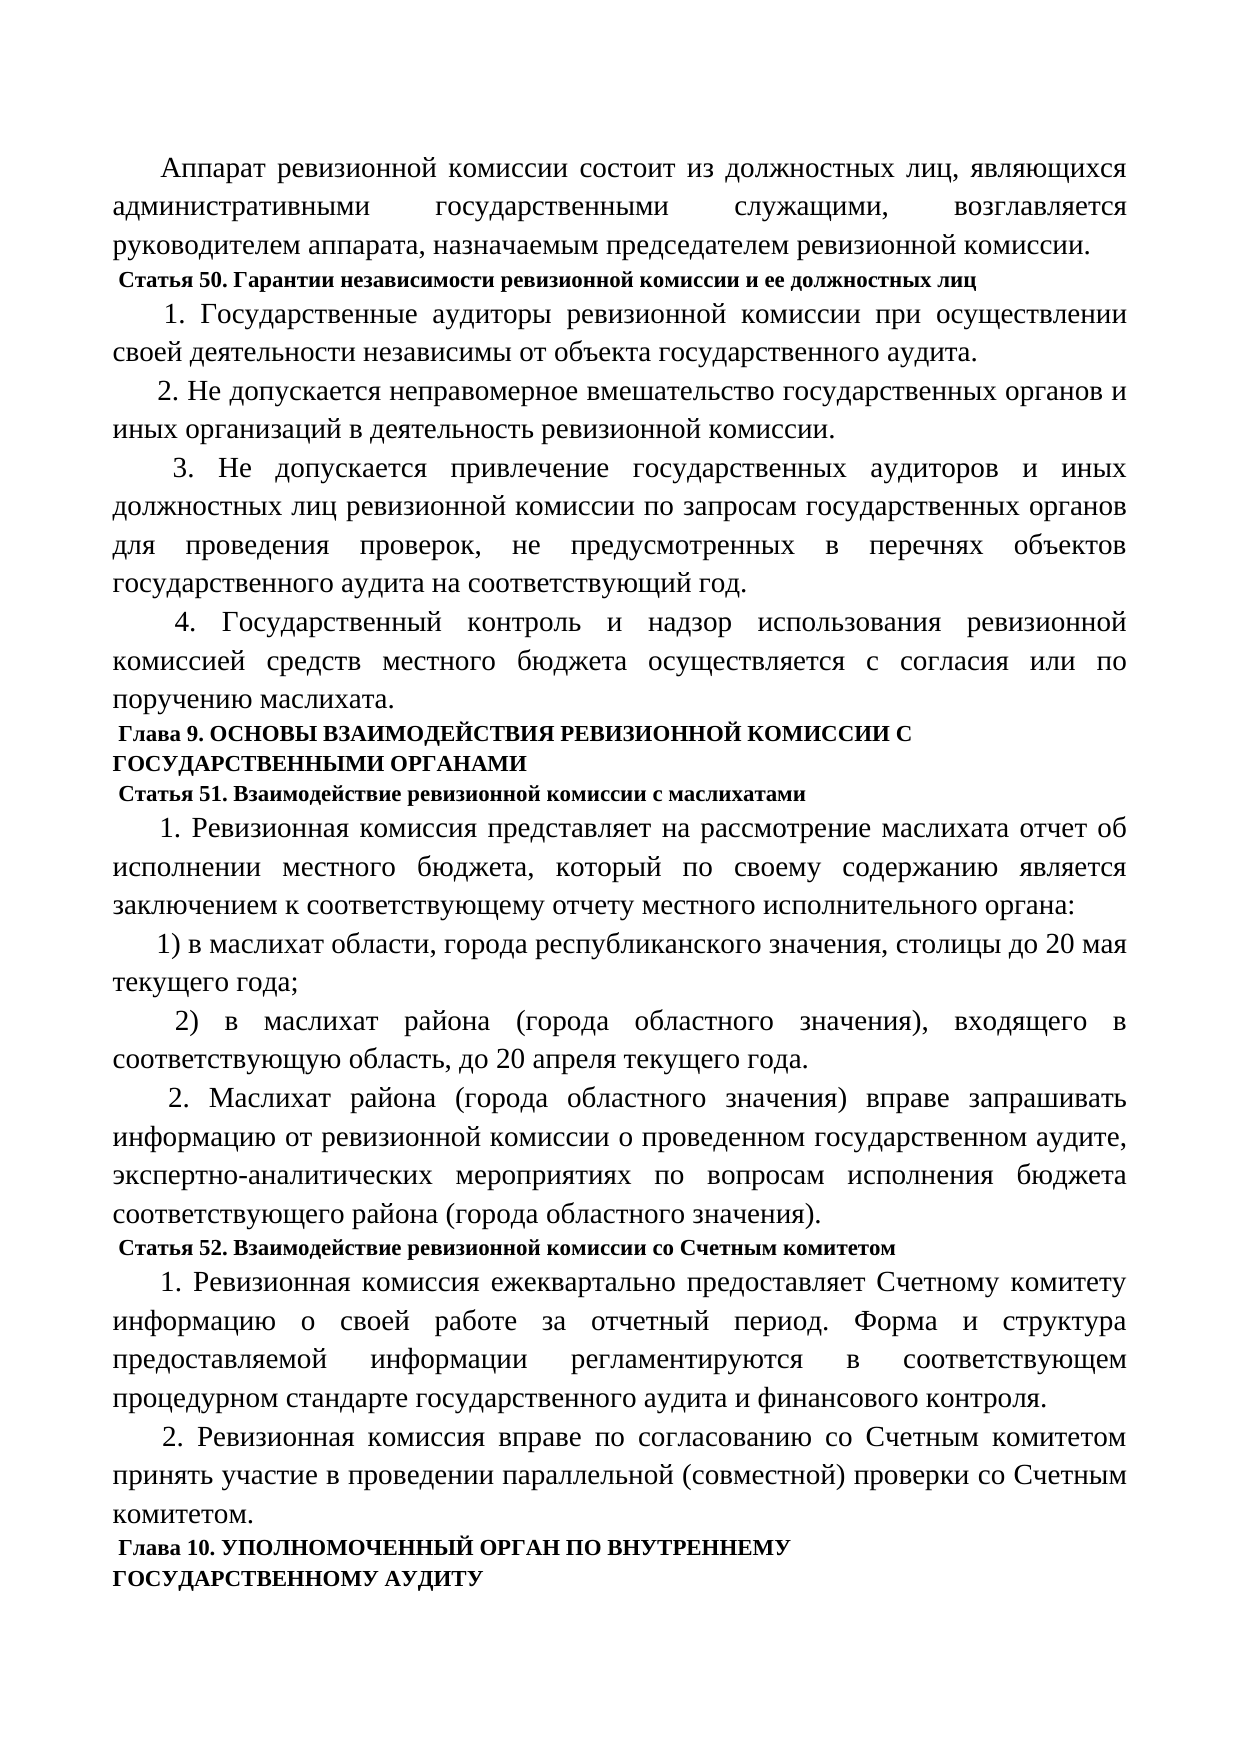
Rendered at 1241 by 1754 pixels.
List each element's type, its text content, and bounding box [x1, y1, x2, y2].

text 1. Ревизионная комиссия представляет на рассмотрение маслихата отчет об исполнении местного бюджета, который по своему содержанию является заключением к соответствующему отчету местного исполнительного органа: [112, 810, 1128, 921]
text 1. Ревизионная комиссия ежеквартально предоставляет Счетному комитету информацию о своей работе за отчетный период. Форма и структура предоставляемой информации регламентируются в соответствующем процедурном стандарте государственного аудита и финансового контроля. [112, 1264, 1128, 1414]
text 2. Не допускается неправомерное вмешательство государственных органов и иных организаций в деятельность ревизионной комиссии. [112, 373, 1128, 445]
text 4. Государственный контроль и надзор использования ревизионной комиссией средств местного бюджета осуществляется с согласия или по поручению маслихата. [112, 604, 1128, 715]
text 2) в маслихат района (города областного значения), входящего в соответствующую область, до 20 апреля текущего года. [112, 1003, 1128, 1075]
text 1) в маслихат области, города республиканского значения, столицы до 20 мая текущего года; [112, 926, 1128, 998]
text Глава 9. ОСНОВЫ ВЗАИМОДЕЙСТВИЯ РЕВИЗИОННОЙ КОМИССИИ С ГОСУДАРСТВЕННЫМИ ОРГАНАМИ [112, 720, 1128, 776]
text 1. Государственные аудиторы ревизионной комиссии при осуществлении своей деятельности независимы от объекта государственного аудита. [112, 296, 1128, 368]
text Статья 50. Гарантии независимости ревизионной комиссии и ее должностных лиц [112, 266, 1128, 292]
text 2. Ревизионная комиссия вправе по согласованию со Счетным комитетом принять участие в проведении параллельной (совместной) проверки со Счетным комитетом. [112, 1419, 1128, 1529]
text Статья 51. Взаимодействие ревизионной комиссии с маслихатами [112, 780, 1128, 807]
text Глава 10. УПОЛНОМОЧЕННЫЙ ОРГАН ПО ВНУТРЕННЕМУ ГОСУДАРСТВЕННОМУ АУДИТУ [112, 1534, 1128, 1591]
text Статья 52. Взаимодействие ревизионной комиссии со Счетным комитетом [112, 1234, 1128, 1261]
text 3. Не допускается привлечение государственных аудиторов и иных должностных лиц ревизионной комиссии по запросам государственных органов для проведения проверок, не предусмотренных в перечнях объектов государственного аудита на соответствующий год. [112, 450, 1128, 599]
text Аппарат ревизионной комиссии состоит из должностных лиц, являющихся административными государственными служащими, возглавляется руководителем аппарата, назначаемым председателем ревизионной комиссии. [112, 150, 1128, 261]
text 2. Маслихат района (города областного значения) вправе запрашивать информацию от ревизионной комиссии о проведенном государственном аудите, экспертно-аналитических мероприятиях по вопросам исполнения бюджета соответствующего района (города областного значения). [112, 1080, 1128, 1229]
